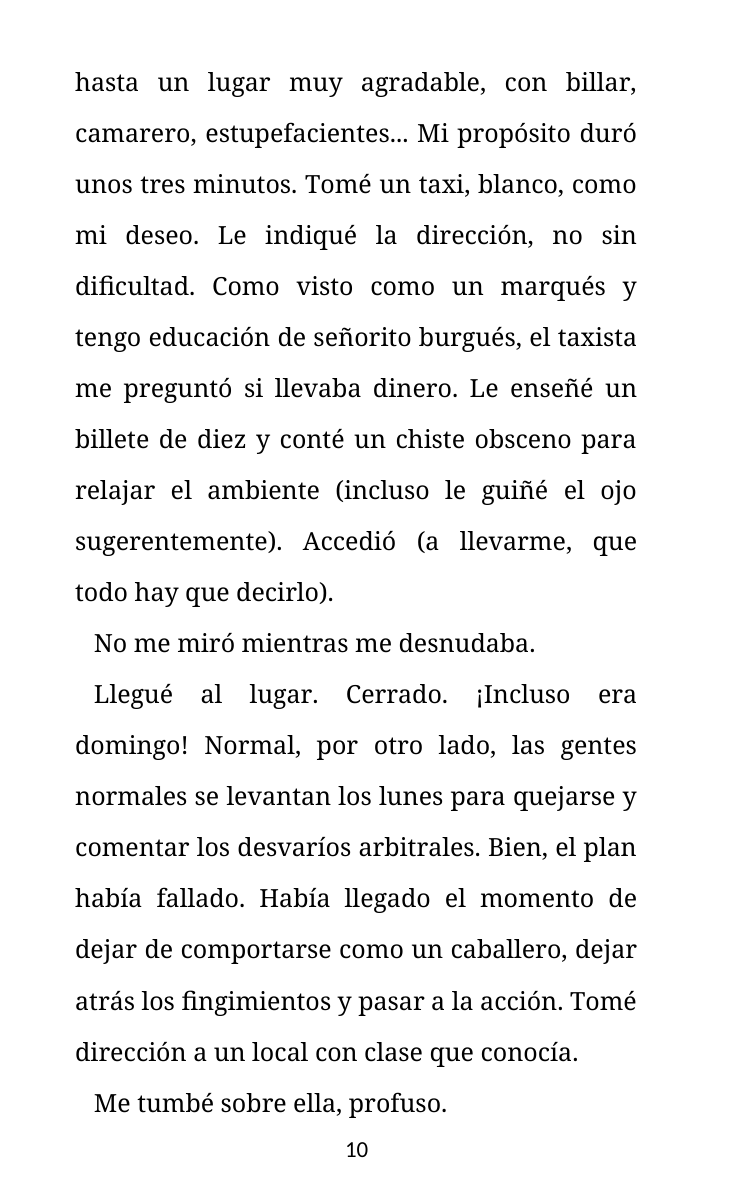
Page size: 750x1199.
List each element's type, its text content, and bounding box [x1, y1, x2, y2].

text No me miró mientras me desnudaba. [75, 626, 637, 660]
text Llegué al lugar. Cerrado. ¡Incluso era domingo! Normal, por otro lado, las gentes normales se levantan los lunes para quejarse y comentar los desvaríos arbitrales. Bien, el plan había fallado. Había llegado el momento de dejar de comportarse como un caballero, dejar atrás los fingimientos y pasar a la acción. Tomé dirección a un local con clase que conocía. [75, 677, 637, 1068]
text Me tumbé sobre ella, profuso. [75, 1085, 637, 1119]
